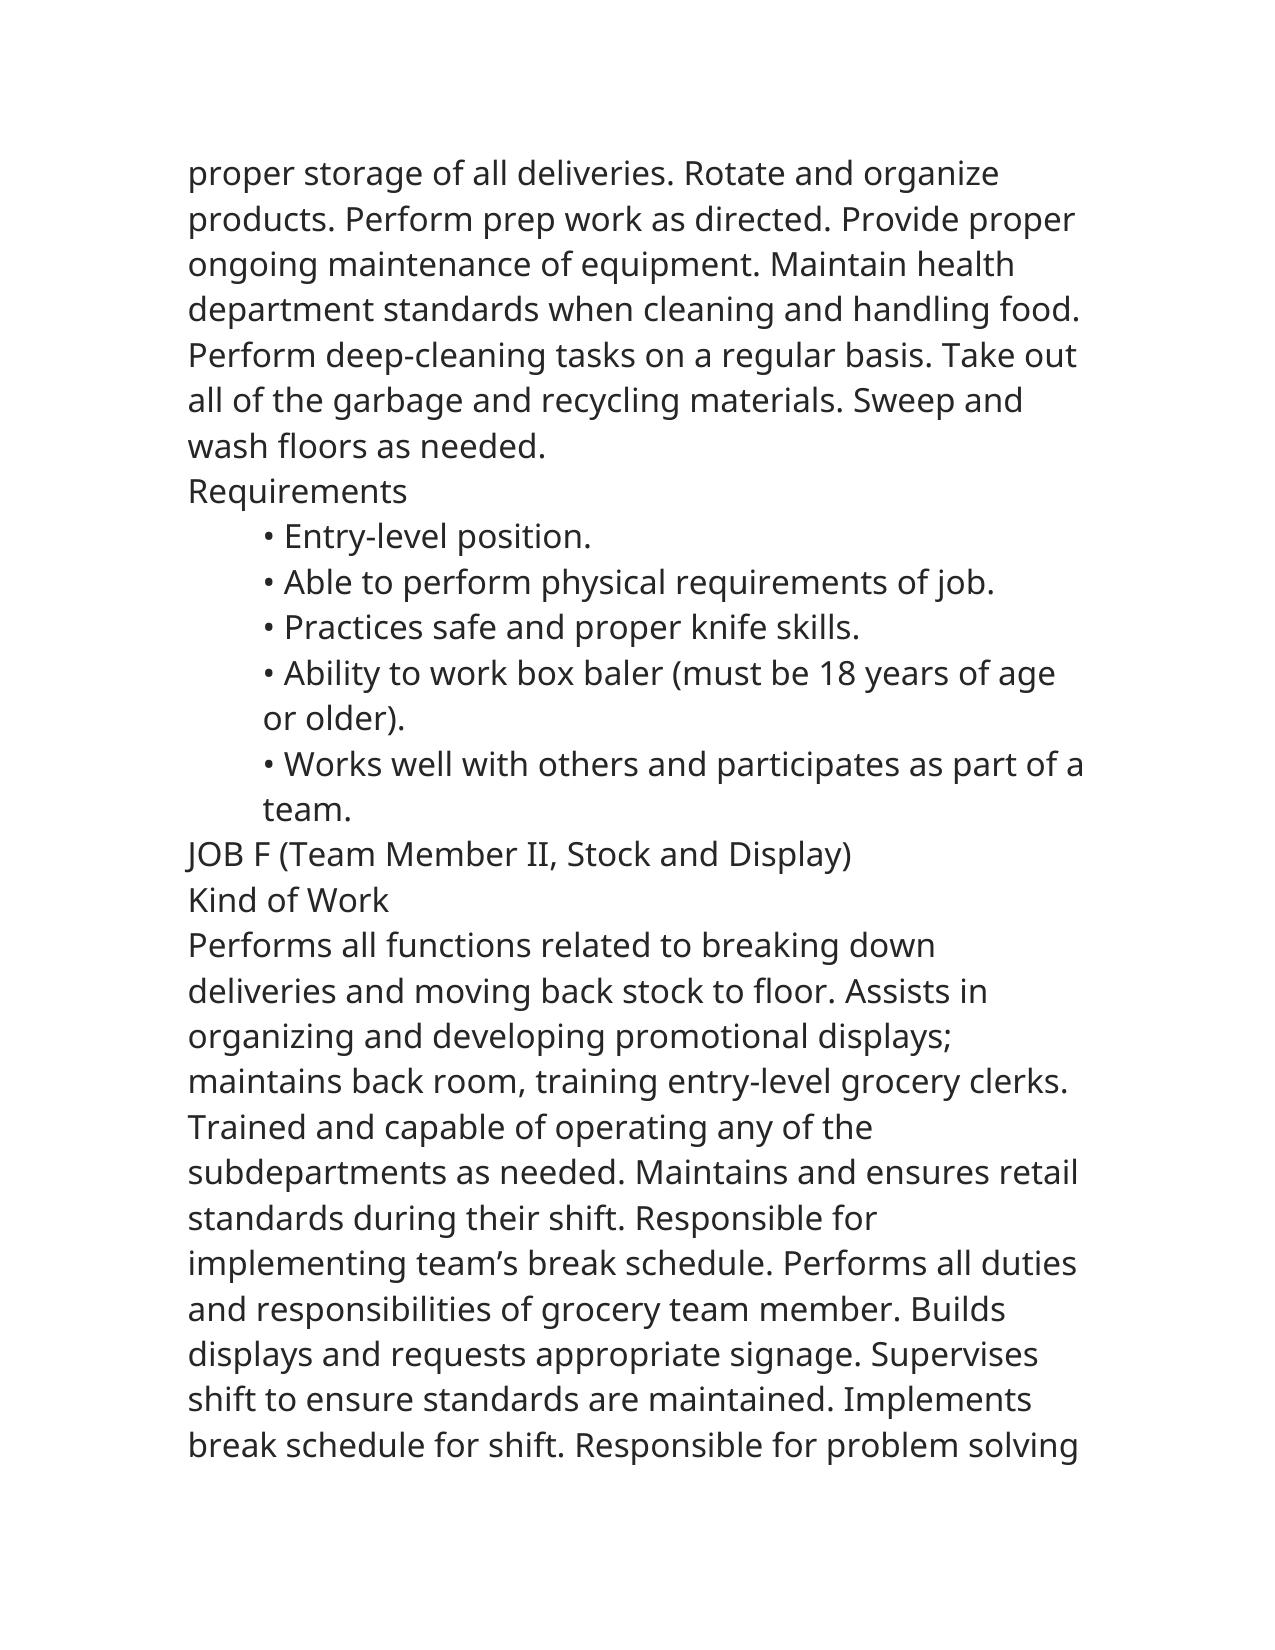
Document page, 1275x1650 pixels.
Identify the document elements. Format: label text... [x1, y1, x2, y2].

text JOB F (Team Member II, Stock and Display) [187, 831, 1087, 877]
text Kind of Work [187, 877, 1087, 922]
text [187, 922, 1087, 1467]
list • Entry-level position. [187, 513, 1087, 559]
list • Ability to work box baler (must be 18 years of age or older). [187, 649, 1087, 740]
list • Able to perform physical requirements of job. [187, 559, 1087, 604]
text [187, 150, 1087, 468]
list • Practices safe and proper knife skills. [187, 604, 1087, 649]
list • Works well with others and participates as part of a team. [187, 740, 1087, 831]
text Requirements [187, 468, 1087, 513]
